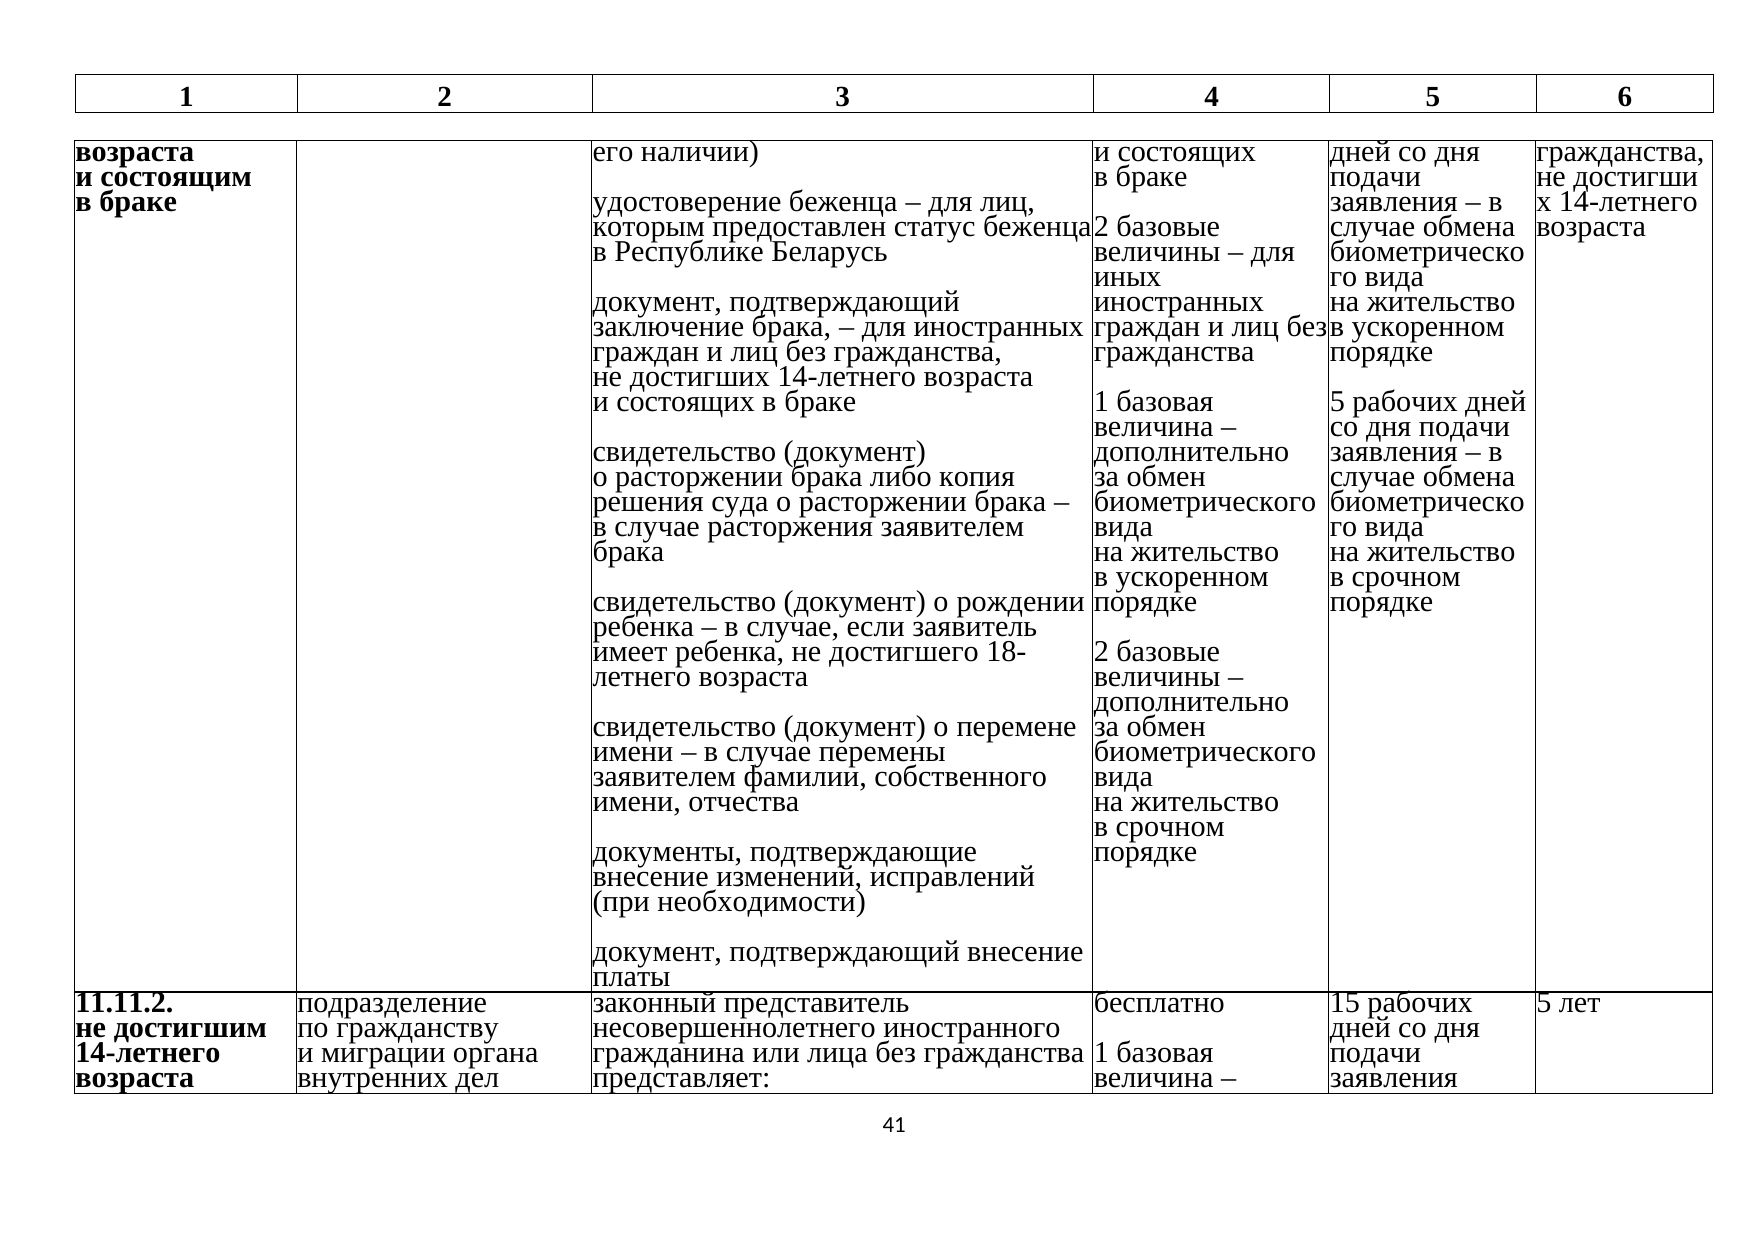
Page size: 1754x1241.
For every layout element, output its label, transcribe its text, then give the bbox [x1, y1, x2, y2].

table_cell 5 лет [1536, 993, 1712, 1092]
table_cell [297, 993, 591, 1092]
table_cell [1093, 993, 1328, 1092]
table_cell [1093, 141, 1328, 991]
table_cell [1329, 141, 1535, 991]
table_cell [1536, 141, 1712, 991]
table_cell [1329, 993, 1535, 1092]
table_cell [75, 993, 296, 1092]
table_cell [592, 141, 1092, 991]
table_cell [75, 141, 296, 991]
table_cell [297, 141, 591, 991]
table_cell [592, 993, 1092, 1092]
